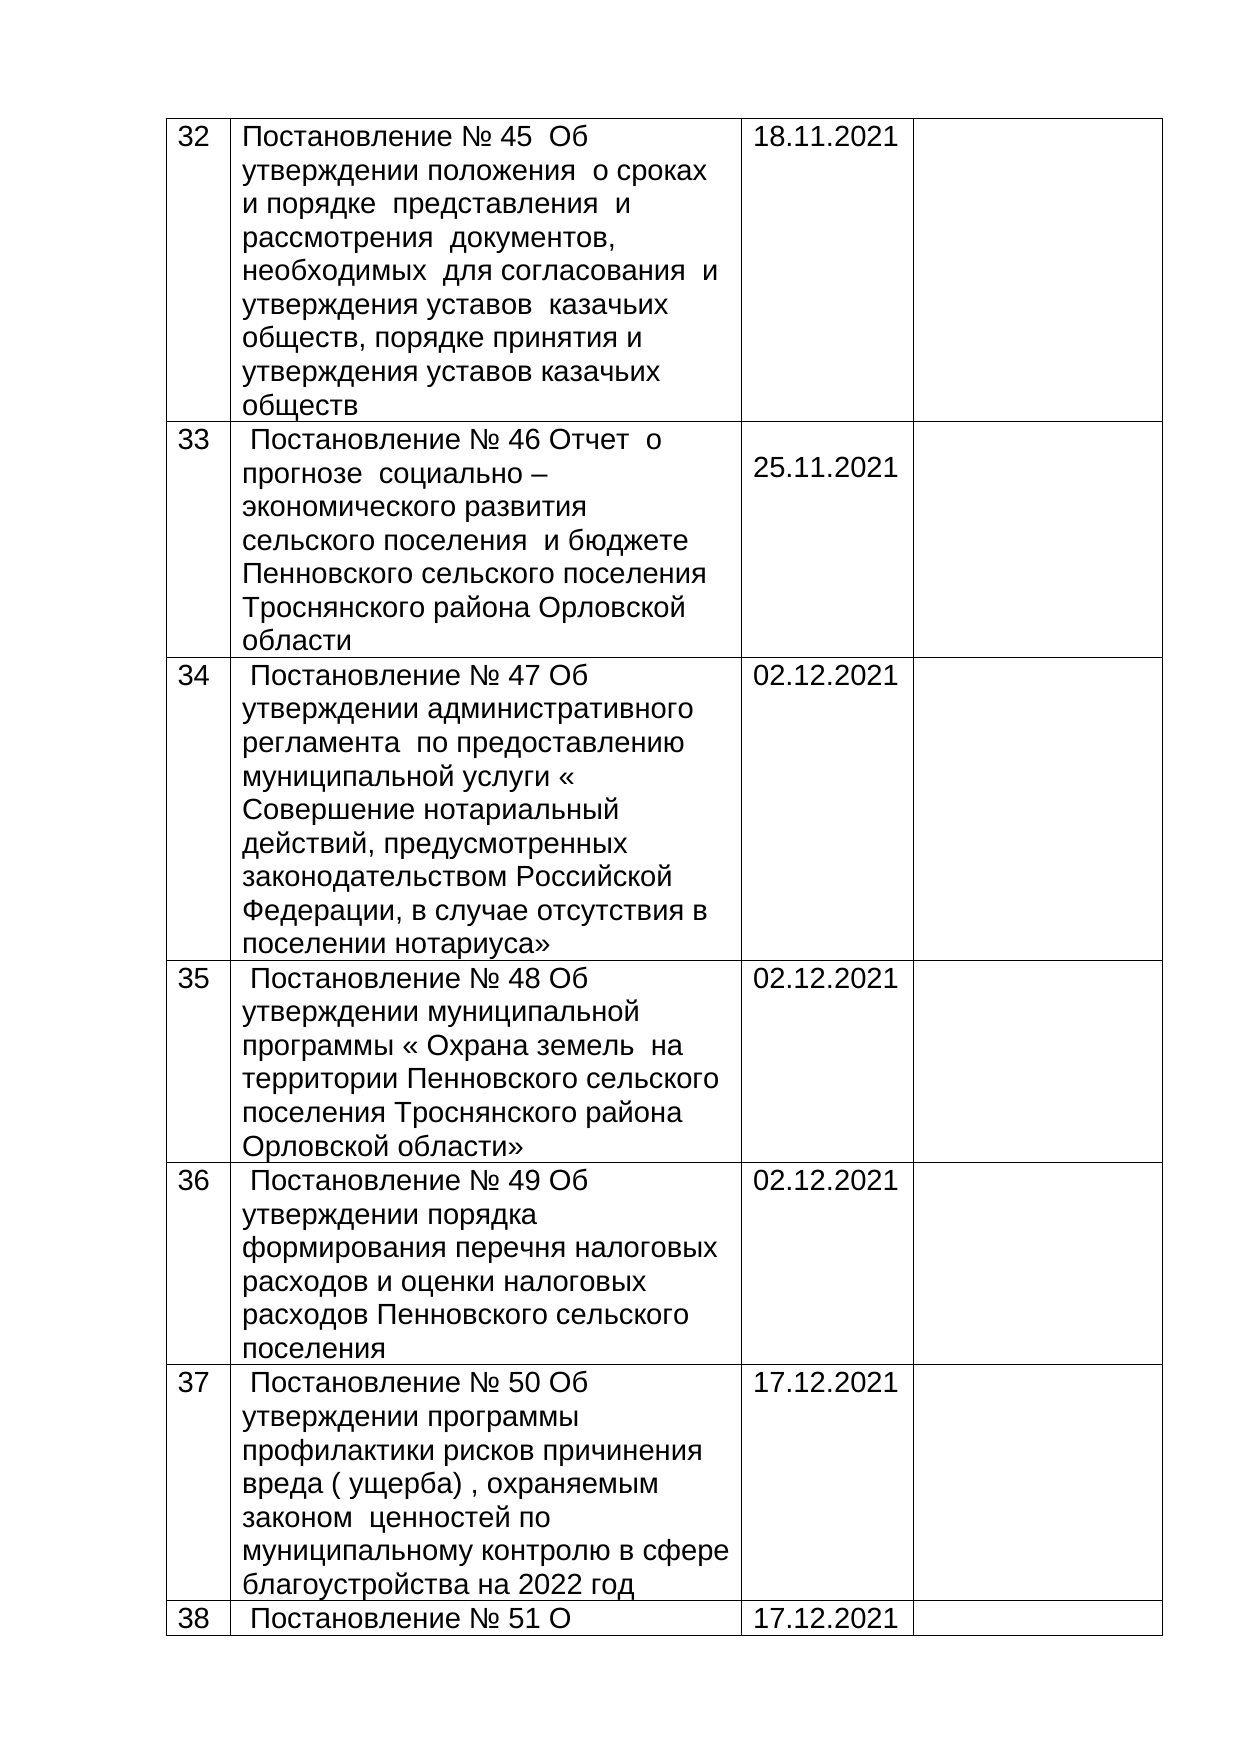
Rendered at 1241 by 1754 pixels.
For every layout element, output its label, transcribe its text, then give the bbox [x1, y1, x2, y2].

table_cell 02.12.2021 [742, 961, 913, 1162]
table_cell 25.11.2021 [742, 422, 913, 657]
table_cell [914, 961, 1162, 1162]
table_cell Постановление № 50 Об утверждении программы профилактики рисков причинения вреда ( ущерба) , охраняемым законом ценностей по муниципальному контролю в сфере благоустройства на 2022 год [231, 1365, 741, 1600]
table_cell 17.12.2021 [742, 1365, 913, 1600]
table_cell 32 [167, 119, 230, 421]
table_cell 38 [167, 1601, 230, 1635]
table_cell [914, 658, 1162, 960]
table_cell 37 [167, 1365, 230, 1600]
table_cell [231, 1601, 741, 1635]
table_cell 35 [167, 961, 230, 1162]
table_cell 18.11.2021 [742, 119, 913, 421]
table_cell [914, 1163, 1162, 1364]
table_cell 02.12.2021 [742, 1163, 913, 1364]
table_cell Постановление № 48 Об утверждении муниципальной программы « Охрана земель на территории Пенновского сельского поселения Троснянского района Орловской области» [231, 961, 741, 1162]
table_cell 33 [167, 422, 230, 657]
table_cell [914, 422, 1162, 657]
table_cell 17.12.2021 [742, 1601, 913, 1635]
table_cell 34 [167, 658, 230, 960]
table_cell Постановление № 46 Отчет о прогнозе социально – экономического развития сельского поселения и бюджете Пенновского сельского поселения Троснянского района Орловской области [231, 422, 741, 657]
table_cell [914, 1365, 1162, 1600]
table_cell [914, 119, 1162, 421]
table_cell Постановление № 47 Об утверждении административного регламента по предоставлению муниципальной услуги « Совершение нотариальный действий, предусмотренных законодательством Российской Федерации, в случае отсутствия в поселении нотариуса» [231, 658, 741, 960]
table_cell [914, 1601, 1162, 1635]
table_cell Постановление № 45 Об утверждении положения о сроках и порядке представления и рассмотрения документов, необходимых для согласования и утверждения уставов казачьих обществ, порядке принятия и утверждения уставов казачьих обществ [231, 119, 741, 421]
table_cell 02.12.2021 [742, 658, 913, 960]
table_cell Постановление № 49 Об утверждении порядка формирования перечня налоговых расходов и оценки налоговых расходов Пенновского сельского поселения [231, 1163, 741, 1364]
table_cell 36 [167, 1163, 230, 1364]
